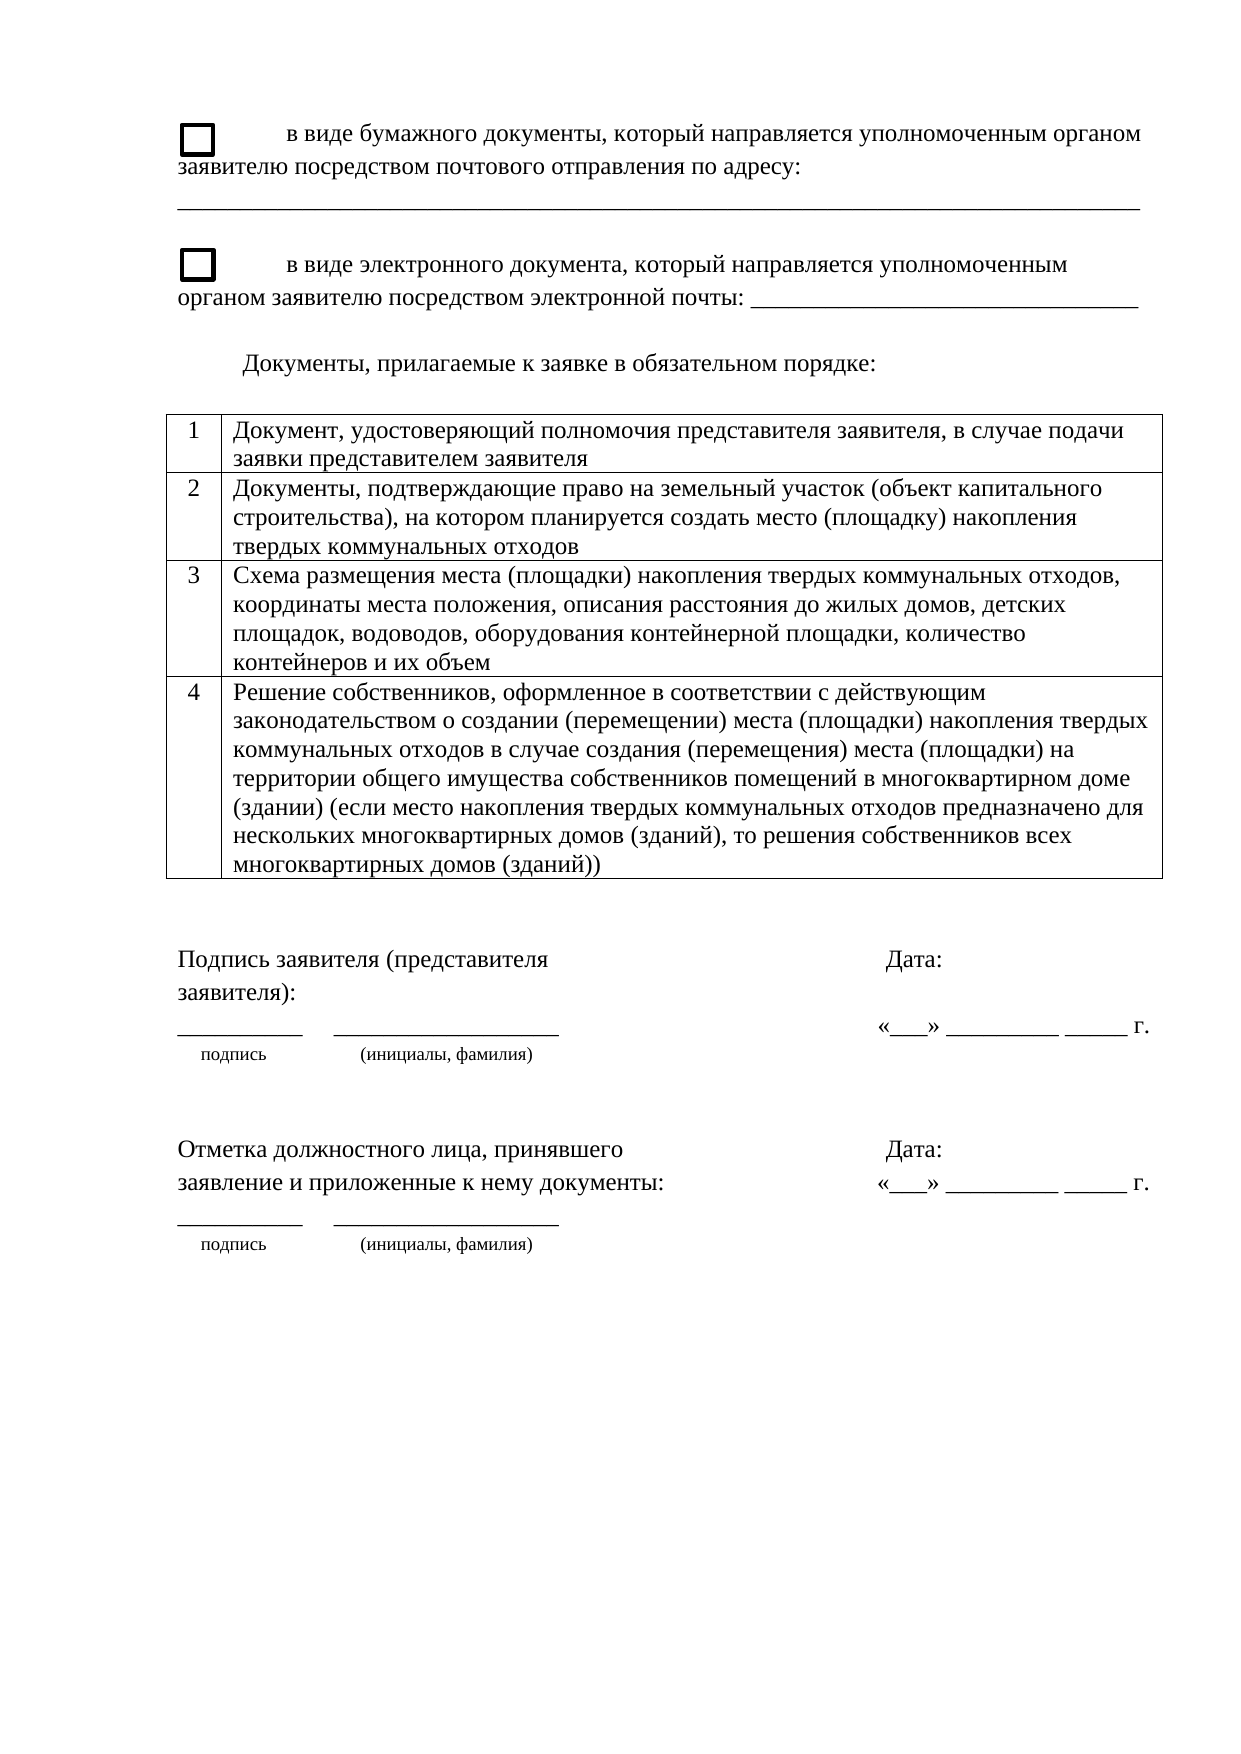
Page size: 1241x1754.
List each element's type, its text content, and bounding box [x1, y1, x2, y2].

text Отметка должностного лица, принявшего Дата: [177, 1134, 1152, 1163]
text в виде электронного документа, который направляется уполномоченным органом заявителю посредством электронной почты: _______________________________ [177, 249, 1152, 311]
table_cell Решение собственников, оформленное в соответствии с действующим законодательством о создании (перемещении) места (площадки) накопления твердых коммунальных отходов в случае создания (перемещения) места (площадки) на территории общего имущества собственников помещений в многоквартирном доме (здании) (если место накопления твердых коммунальных отходов предназначено для нескольких многоквартирных домов (зданий), то решения собственников всех многоквартирных домов (зданий)) [222, 677, 1162, 878]
text __________ __________________ «___» _________ _____ г. [177, 1010, 1152, 1039]
table_cell Схема размещения места (площадки) накопления твердых коммунальных отходов, координаты места положения, описания расстояния до жилых домов, детских площадок, водоводов, оборудования контейнерной площадки, количество контейнеров и их объем [222, 561, 1162, 676]
table_header Документ, удостоверяющий полномочия представителя заявителя, в случае подачи заявки представителем заявителя [222, 415, 1162, 472]
text подпись (инициалы, фамилия) [177, 1043, 1152, 1065]
table_header 1 [167, 415, 221, 472]
table_cell 4 [167, 677, 221, 878]
text заявление и приложенные к нему документы: «___» _________ _____ г. [177, 1167, 1152, 1196]
table_cell 3 [167, 561, 221, 676]
text __________ __________________ [177, 1200, 1152, 1229]
text в виде бумажного документы, который направляется уполномоченным органом заявителю посредством почтового отправления по адресу: _____________________________________________________________________________ [177, 118, 1152, 213]
text Документы, прилагаемые к заявке в обязательном порядке: [177, 348, 1152, 376]
text Подпись заявителя (представителя Дата: [177, 944, 1152, 973]
text подпись (инициалы, фамилия) [177, 1233, 1152, 1254]
table_cell Документы, подтверждающие право на земельный участок (объект капитального строительства), на котором планируется создать место (площадку) накопления твердых коммунальных отходов [222, 473, 1162, 559]
text заявителя): [177, 977, 1152, 1006]
table_cell 2 [167, 473, 221, 559]
